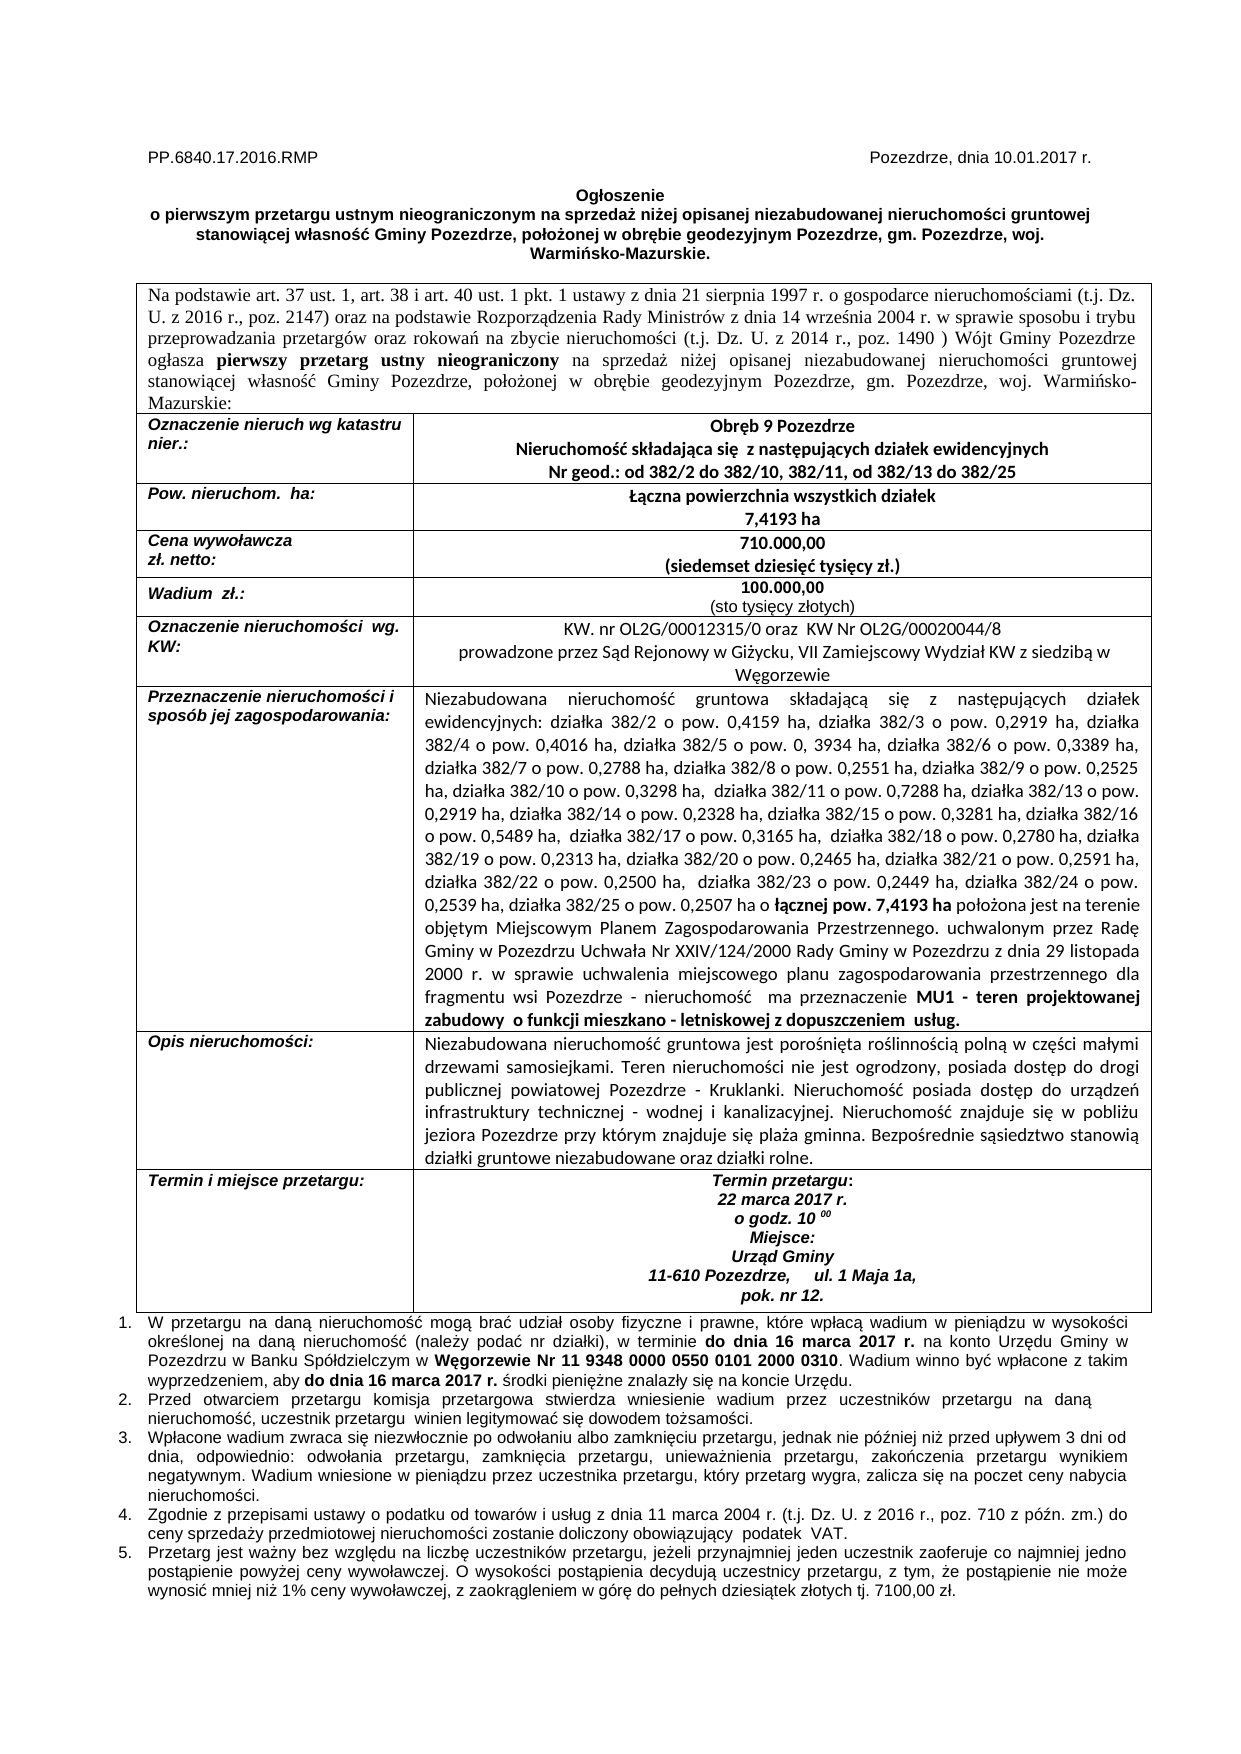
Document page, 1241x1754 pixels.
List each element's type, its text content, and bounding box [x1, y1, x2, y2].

table_cell Cena wywoławcza zł. netto: [137, 531, 413, 577]
table_cell Termin przetargu: 22 marca 2017 r. o godz. 10 00 Miejsce: Urząd Gminy 11-610 Pozezdrze, ul. 1 Maja 1a, pok. nr 12. [414, 1170, 1151, 1312]
text PP.6840.17.2016.RMP Pozezdrze, dnia 10.01.2017 r. [148, 148, 1093, 167]
table_header Na podstawie art. 37 ust. 1, art. 38 i art. 40 ust. 1 pkt. 1 ustawy z dnia 21 sierpnia 1997 r. o gospodarce nieruchomościami (t.j. Dz. U. z 2016 r., poz. 2147) oraz na podstawie Rozporządzenia Rady Ministrów z dnia 14 września 2004 r. w sprawie sposobu i trybu przeprowadzania przetargów oraz rokowań na zbycie nieruchomości (t.j. Dz. U. z 2014 r., poz. 1490 ) Wójt Gminy Pozezdrze ogłasza pierwszy przetarg ustny nieograniczony na sprzedaż niżej opisanej niezabudowanej nieruchomości gruntowej stanowiącej własność Gminy Pozezdrze, położonej w obrębie geodezyjnym Pozezdrze, gm. Pozezdrze, woj. Warmińsko-Mazurskie: [137, 284, 1151, 413]
table_cell Opis nieruchomości: [137, 1032, 413, 1169]
list W przetargu na daną nieruchomość mogą brać udział osoby fizyczne i prawne, które wpłacą wadium w pieniądzu w wysokości określonej na daną nieruchomość (należy podać nr działki), w terminie do dnia 16 marca 2017 r. na konto Urzędu Gminy w Pozezdrzu w Banku Spółdzielczym w Węgorzewie Nr 11 9348 0000 0550 0101 2000 0310. Wadium winno być wpłacone z takim wyprzedzeniem, aby do dnia 16 marca 2017 r. środki pieniężne znalazły się na koncie Urzędu. [118, 1313, 1128, 1389]
table_cell Pow. nieruchom. ha: [137, 484, 413, 530]
table_cell Oznaczenie nieruchomości wg. KW: [137, 617, 413, 686]
table_cell Niezabudowana nieruchomość gruntowa składającą się z następujących działek ewidencyjnych: działka 382/2 o pow. 0,4159 ha, działka 382/3 o pow. 0,2919 ha, działka 382/4 o pow. 0,4016 ha, działka 382/5 o pow. 0, 3934 ha, działka 382/6 o pow. 0,3389 ha, działka 382/7 o pow. 0,2788 ha, działka 382/8 o pow. 0,2551 ha, działka 382/9 o pow. 0,2525 ha, działka 382/10 o pow. 0,3298 ha, działka 382/11 o pow. 0,7288 ha, działka 382/13 o pow. 0,2919 ha, działka 382/14 o pow. 0,2328 ha, działka 382/15 o pow. 0,3281 ha, działka 382/16 o pow. 0,5489 ha, działka 382/17 o pow. 0,3165 ha, działka 382/18 o pow. 0,2780 ha, działka 382/19 o pow. 0,2313 ha, działka 382/20 o pow. 0,2465 ha, działka 382/21 o pow. 0,2591 ha, działka 382/22 o pow. 0,2500 ha, działka 382/23 o pow. 0,2449 ha, działka 382/24 o pow. 0,2539 ha, działka 382/25 o pow. 0,2507 ha o łącznej pow. 7,4193 ha położona jest na terenie objętym Miejscowym Planem Zagospodarowania Przestrzennego. uchwalonym przez Radę Gminy w Pozezdrzu Uchwała Nr XXIV/124/2000 Rady Gminy w Pozezdrzu z dnia 29 listopada 2000 r. w sprawie uchwalenia miejscowego planu zagospodarowania przestrzennego dla fragmentu wsi Pozezdrze - nieruchomość ma przeznaczenie MU1 - teren projektowanej zabudowy o funkcji mieszkano - letniskowej z dopuszczeniem usług. [414, 687, 1151, 1031]
table_cell Łączna powierzchnia wszystkich działek 7,4193 ha [414, 484, 1151, 530]
table_cell Oznaczenie nieruch wg katastru nier.: [137, 414, 413, 483]
table_cell KW. nr OL2G/00012315/0 oraz KW Nr OL2G/00020044/8 prowadzone przez Sąd Rejonowy w Giżycku, VII Zamiejscowy Wydział KW z siedzibą w Węgorzewie [414, 617, 1151, 686]
table_cell 100.000,00 (sto tysięcy złotych) [414, 578, 1151, 616]
table_cell Niezabudowana nieruchomość gruntowa jest porośnięta roślinnością polną w części małymi drzewami samosiejkami. Teren nieruchomości nie jest ogrodzony, posiada dostęp do drogi publicznej powiatowej Pozezdrze - Kruklanki. Nieruchomość posiada dostęp do urządzeń infrastruktury technicznej - wodnej i kanalizacyjnej. Nieruchomość znajduje się w pobliżu jeziora Pozezdrze przy którym znajduje się plaża gminna. Bezpośrednie sąsiedztwo stanowią działki gruntowe niezabudowane oraz działki rolne. [414, 1032, 1151, 1169]
text o pierwszym przetargu ustnym nieograniczonym na sprzedaż niżej opisanej niezabudowanej nieruchomości gruntowej stanowiącej własność Gminy Pozezdrze, położonej w obrębie geodezyjnym Pozezdrze, gm. Pozezdrze, woj. Warmińsko-Mazurskie. [148, 205, 1093, 263]
list Wpłacone wadium zwraca się niezwłocznie po odwołaniu albo zamknięciu przetargu, jednak nie później niż przed upływem 3 dni od dnia, odpowiednio: odwołania przetargu, zamknięcia przetargu, unieważnienia przetargu, zakończenia przetargu wynikiem negatywnym. Wadium wniesione w pieniądzu przez uczestnika przetargu, który przetarg wygra, zalicza się na poczet ceny nabycia nieruchomości. [118, 1428, 1128, 1504]
table_cell 710.000,00 (siedemset dziesięć tysięcy zł.) [414, 531, 1151, 577]
table_cell Obręb 9 Pozezdrze Nieruchomość składająca się z następujących działek ewidencyjnych Nr geod.: od 382/2 do 382/10, 382/11, od 382/13 do 382/25 [414, 414, 1151, 483]
list Przed otwarciem przetargu komisja przetargowa stwierdza wniesienie wadium przez uczestników przetargu na daną nieruchomość, uczestnik przetargu winien legitymować się dowodem tożsamości. [118, 1389, 1093, 1428]
text Ogłoszenie [148, 186, 1093, 205]
table_cell Termin i miejsce przetargu: [137, 1170, 413, 1312]
table_cell Przeznaczenie nieruchomości i sposób jej zagospodarowania: [137, 687, 413, 1031]
list Przetarg jest ważny bez względu na liczbę uczestników przetargu, jeżeli przynajmniej jeden uczestnik zaoferuje co najmniej jedno postąpienie powyżej ceny wywoławczej. O wysokości postąpienia decydują uczestnicy przetargu, z tym, że postąpienie nie może wynosić mniej niż 1% ceny wywoławczej, z zaokrągleniem w górę do pełnych dziesiątek złotych tj. 7100,00 zł. [118, 1543, 1128, 1600]
table_cell Wadium zł.: [137, 578, 413, 616]
list Zgodnie z przepisami ustawy o podatku od towarów i usług z dnia 11 marca 2004 r. (t.j. Dz. U. z 2016 r., poz. 710 z późn. zm.) do ceny sprzedaży przedmiotowej nieruchomości zostanie doliczony obowiązujący podatek VAT. [118, 1504, 1128, 1543]
